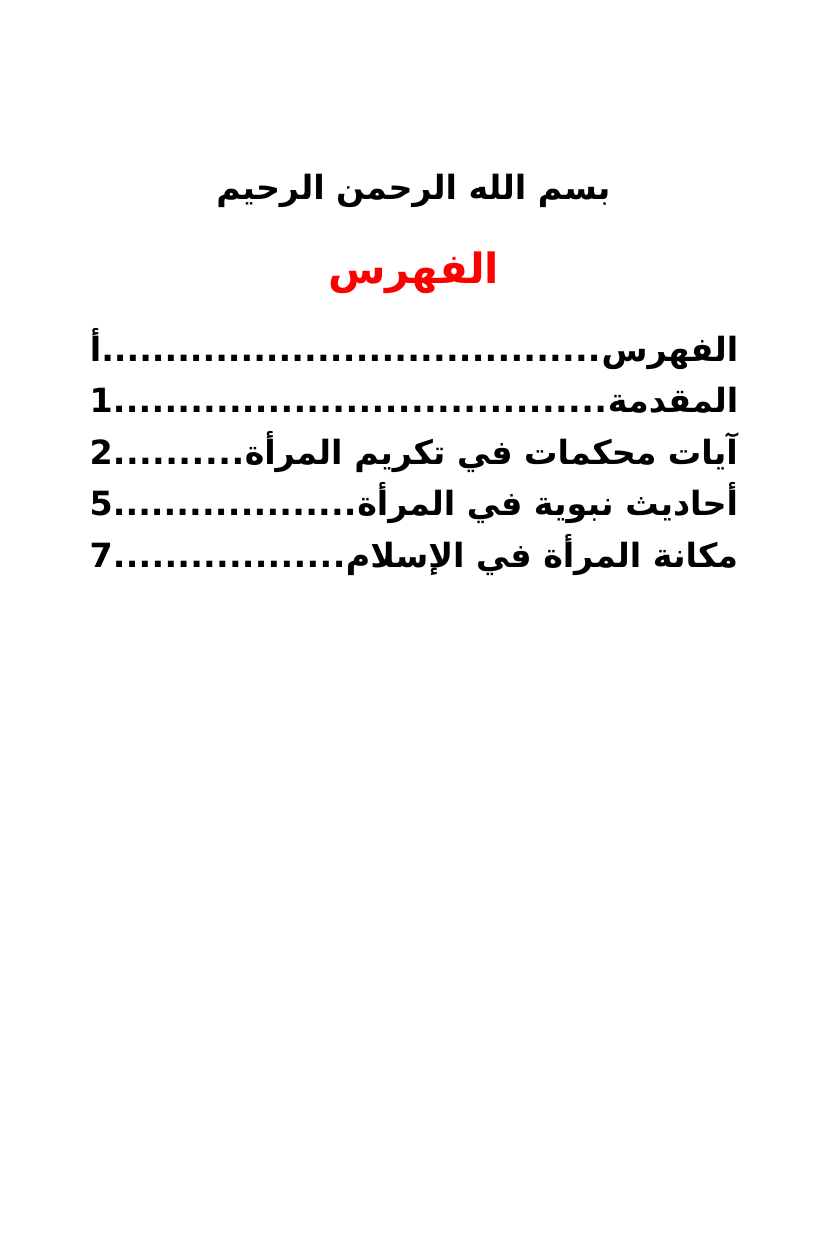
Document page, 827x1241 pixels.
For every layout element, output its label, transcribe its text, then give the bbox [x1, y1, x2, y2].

text الفهرس [89, 244, 738, 293]
text الفهرس أ‌ [89, 331, 738, 369]
text المقدمة 1 [89, 382, 738, 421]
text آيات محكمات في تكريم المرأة 2 [89, 433, 738, 472]
text مكانة المرأة في الإسلام 7 [89, 536, 738, 575]
text بسم الله الرحمن الرحیم [89, 168, 738, 207]
text أحاديث نبوية في المرأة 5 [89, 485, 738, 523]
